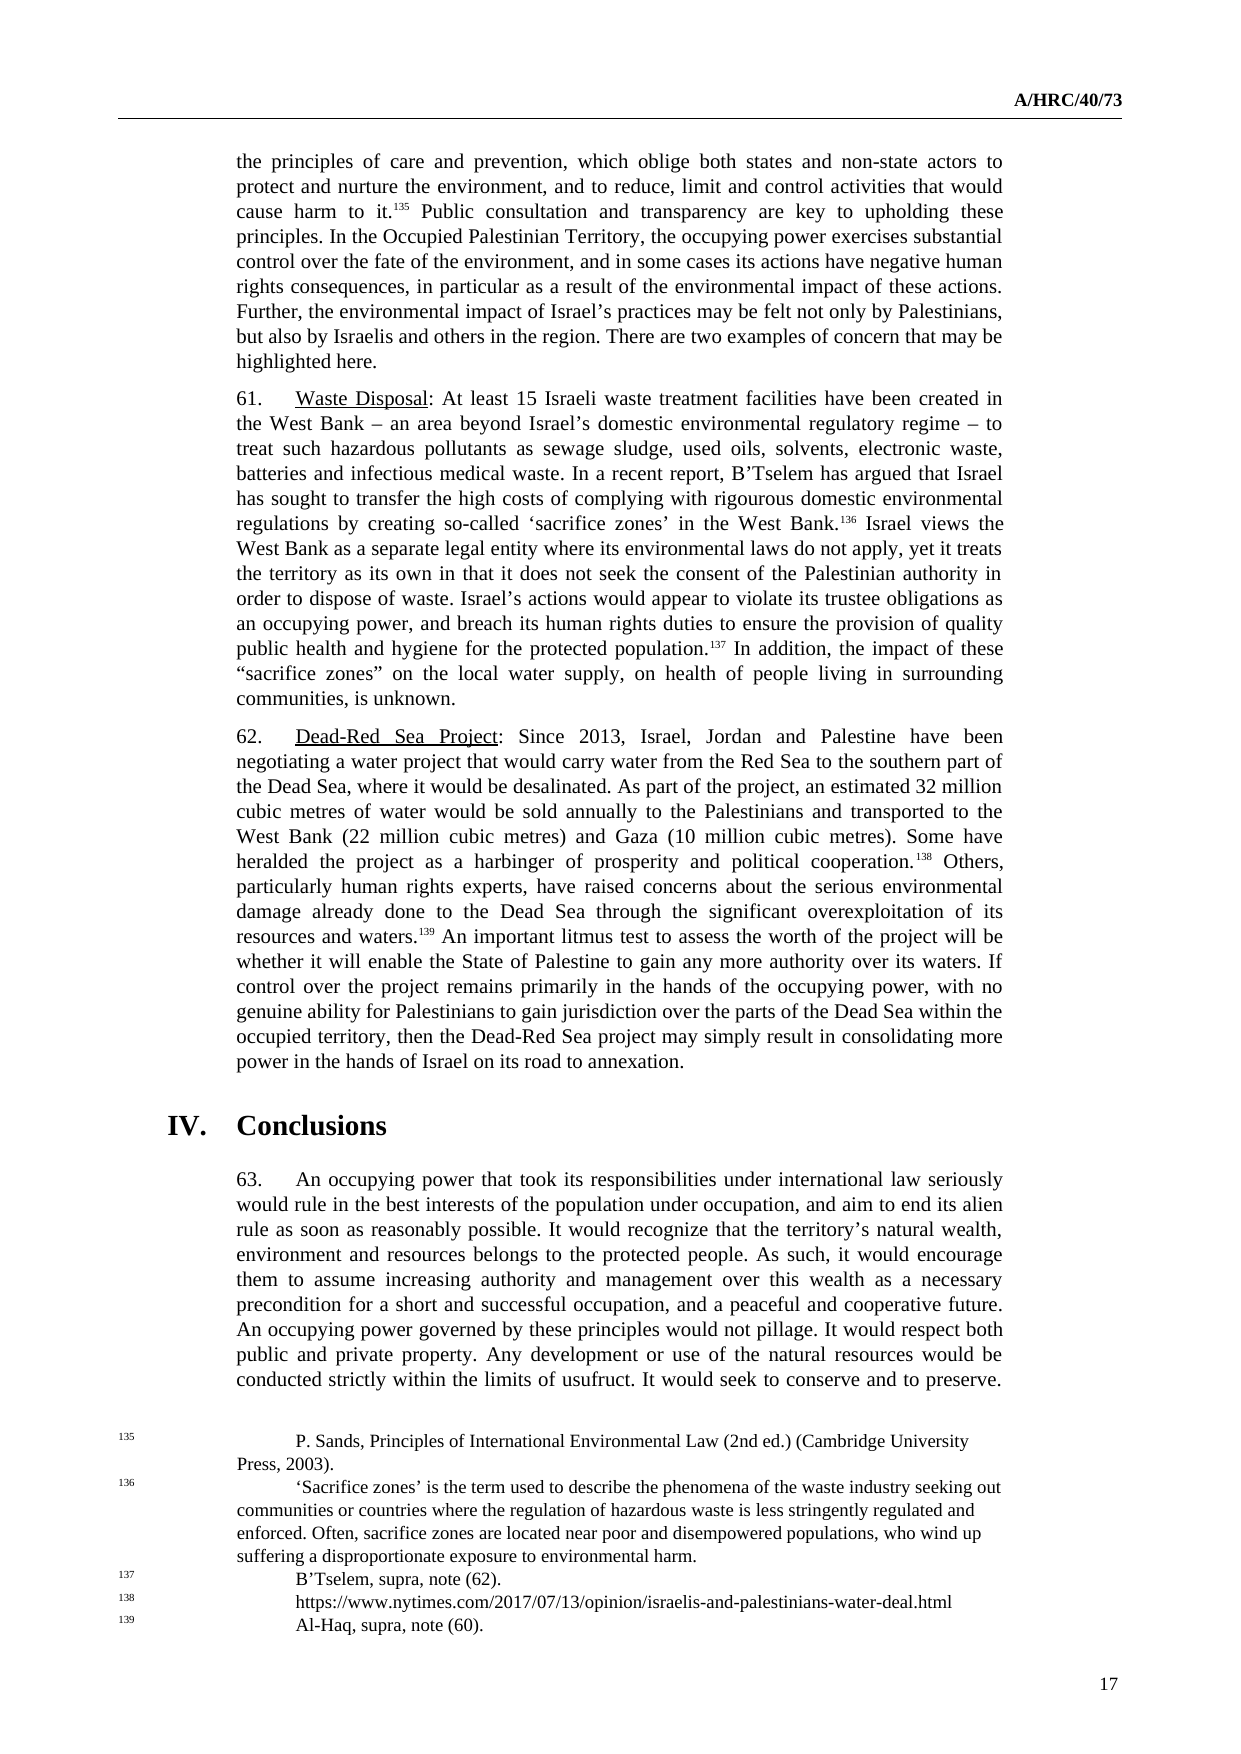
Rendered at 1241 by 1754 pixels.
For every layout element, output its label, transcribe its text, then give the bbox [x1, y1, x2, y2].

text IV. Conclusions [118, 1110, 1004, 1141]
list Waste Disposal: At least 15 Israeli waste treatment facilities have been created in the West Bank – an area beyond Israel’s domestic environmental regulatory regime – to treat such hazardous pollutants as sewage sludge, used oils, solvents, electronic waste, batteries and infectious medical waste. In a recent report, B’Tselem has argued that Israel has sought to transfer the high costs of complying with rigourous domestic environmental regulations by creating so-called ‘sacrifice zones’ in the West Bank. Israel views the West Bank as a separate legal entity where its environmental laws do not apply, yet it treats the territory as its own in that it does not seek the consent of the Palestinian authority in order to dispose of waste. Israel’s actions would appear to violate its trustee obligations as an occupying power, and breach its human rights duties to ensure the provision of quality public health and hygiene for the protected population. In addition, the impact of these “sacrifice zones” on the local water supply, on health of people living in surrounding communities, is unknown. [236, 385, 1004, 710]
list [236, 148, 1004, 373]
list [236, 1166, 1004, 1391]
list Dead-Red Sea Project: Since 2013, Israel, Jordan and Palestine have been negotiating a water project that would carry water from the Red Sea to the southern part of the Dead Sea, where it would be desalinated. As part of the project, an estimated 32 million cubic metres of water would be sold annually to the Palestinians and transported to the West Bank (22 million cubic metres) and Gaza (10 million cubic metres). Some have heralded the project as a harbinger of prosperity and political cooperation. Others, particularly human rights experts, have raised concerns about the serious environmental damage already done to the Dead Sea through the significant overexploitation of its resources and waters. An important litmus test to assess the worth of the project will be whether it will enable the State of Palestine to gain any more authority over its waters. If control over the project remains primarily in the hands of the occupying power, with no genuine ability for Palestinians to gain jurisdiction over the parts of the Dead Sea within the occupied territory, then the Dead-Red Sea project may simply result in consolidating more power in the hands of Israel on its road to annexation. [236, 723, 1004, 1073]
